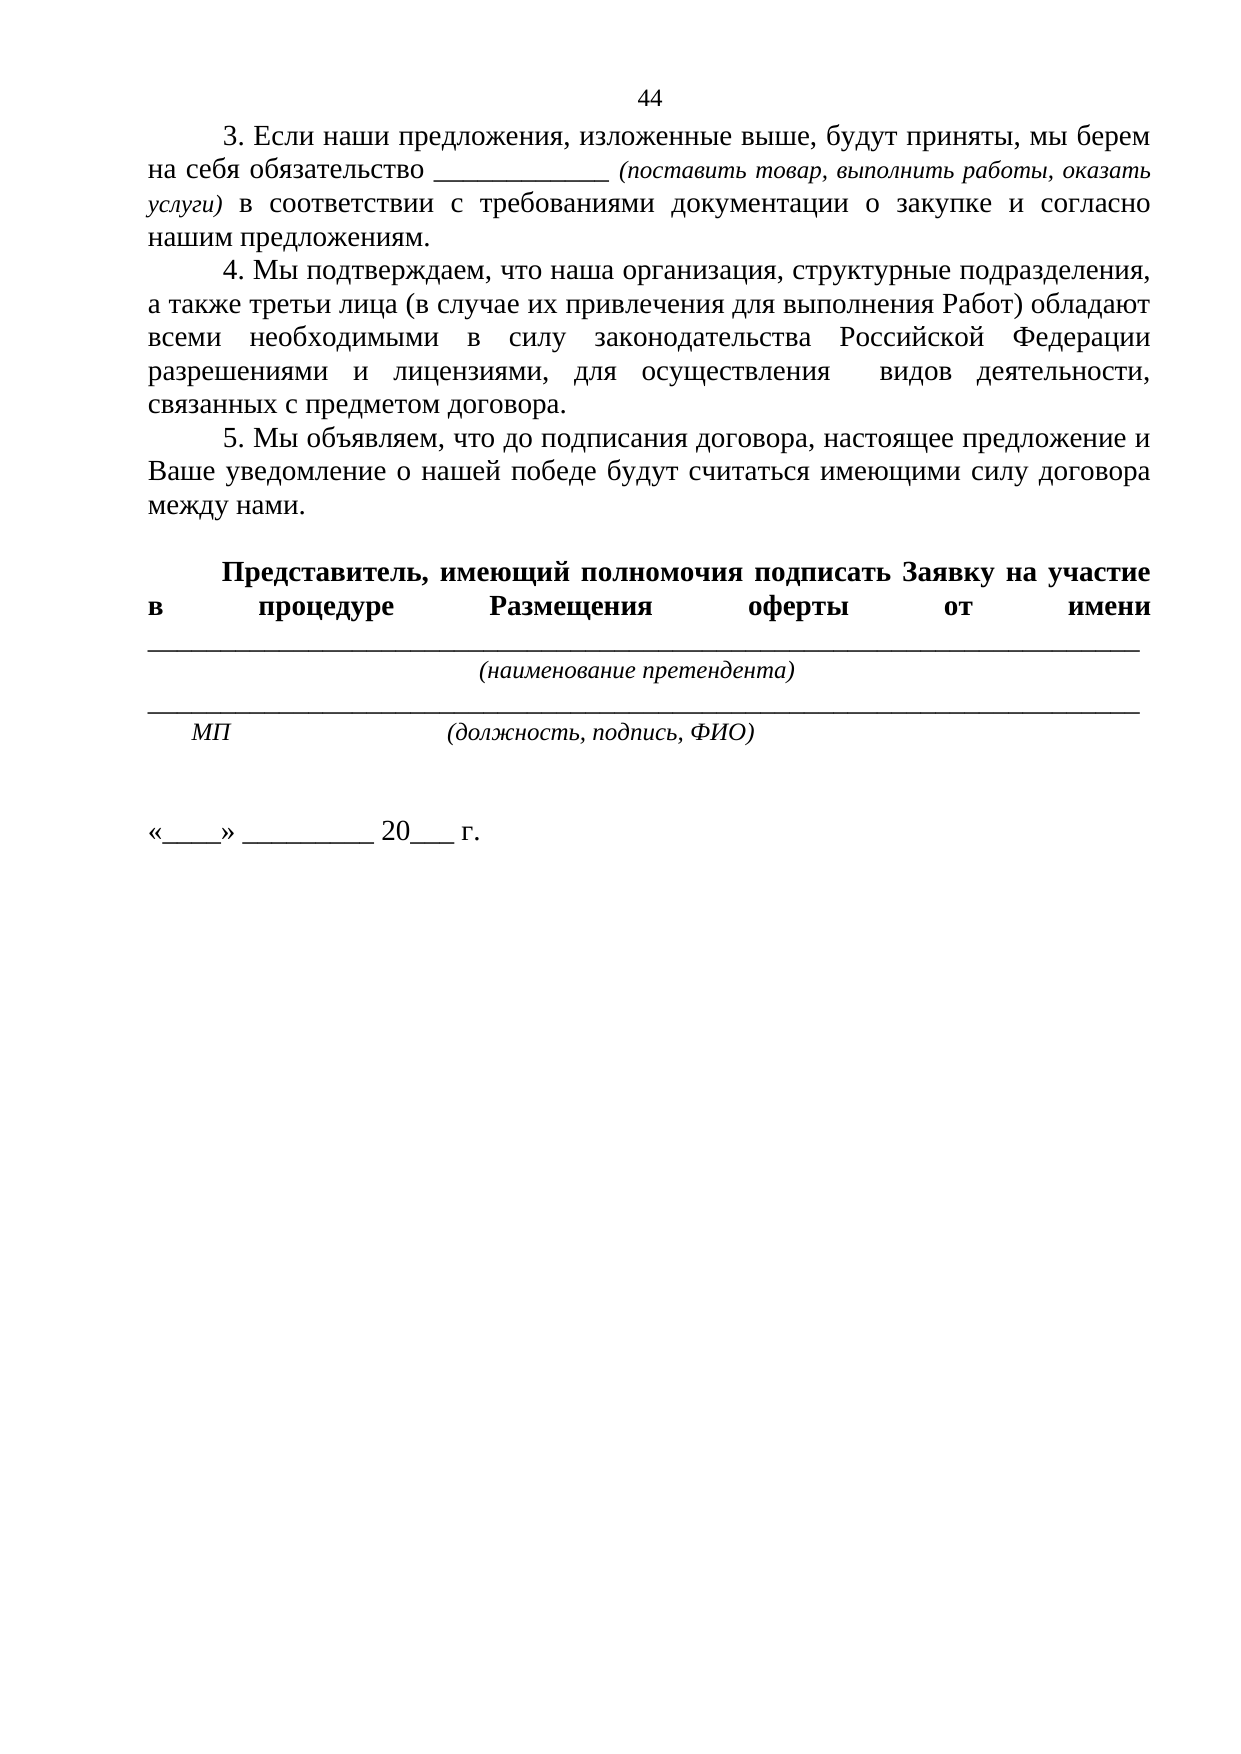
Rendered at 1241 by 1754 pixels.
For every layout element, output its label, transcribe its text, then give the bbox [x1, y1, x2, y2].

text ____________________________________________________________________ [148, 683, 1152, 717]
text Представитель, имеющий полномочия подписать Заявку на участие в процедуре Размещения оферты от имени ____________________________________________________________________ [148, 554, 1152, 655]
text 4. Мы подтверждаем, что наша организация, структурные подразделения, а также третьи лица (в случае их привлечения для выполнения Работ) обладают всеми необходимыми в силу законодательства Российской Федерации разрешениями и лицензиями, для осуществления видов деятельности, связанных с предметом договора. [148, 252, 1152, 420]
text 5. Мы объявляем, что до подписания договора, настоящее предложение и Ваше уведомление о нашей победе будут считаться имеющими силу договора между нами. [148, 420, 1152, 521]
text 3. Если наши предложения, изложенные выше, будут приняты, мы берем на себя обязательство ____________ (поставить товар, выполнить работы, оказать услуги) в соответствии с требованиями документации о закупке и согласно нашим предложениям. [148, 118, 1152, 252]
text (наименование претендента) [148, 655, 1152, 683]
text МП (должность, подпись, ФИО) [148, 717, 1152, 746]
text «____» _________ 20___ г. [148, 813, 1152, 846]
